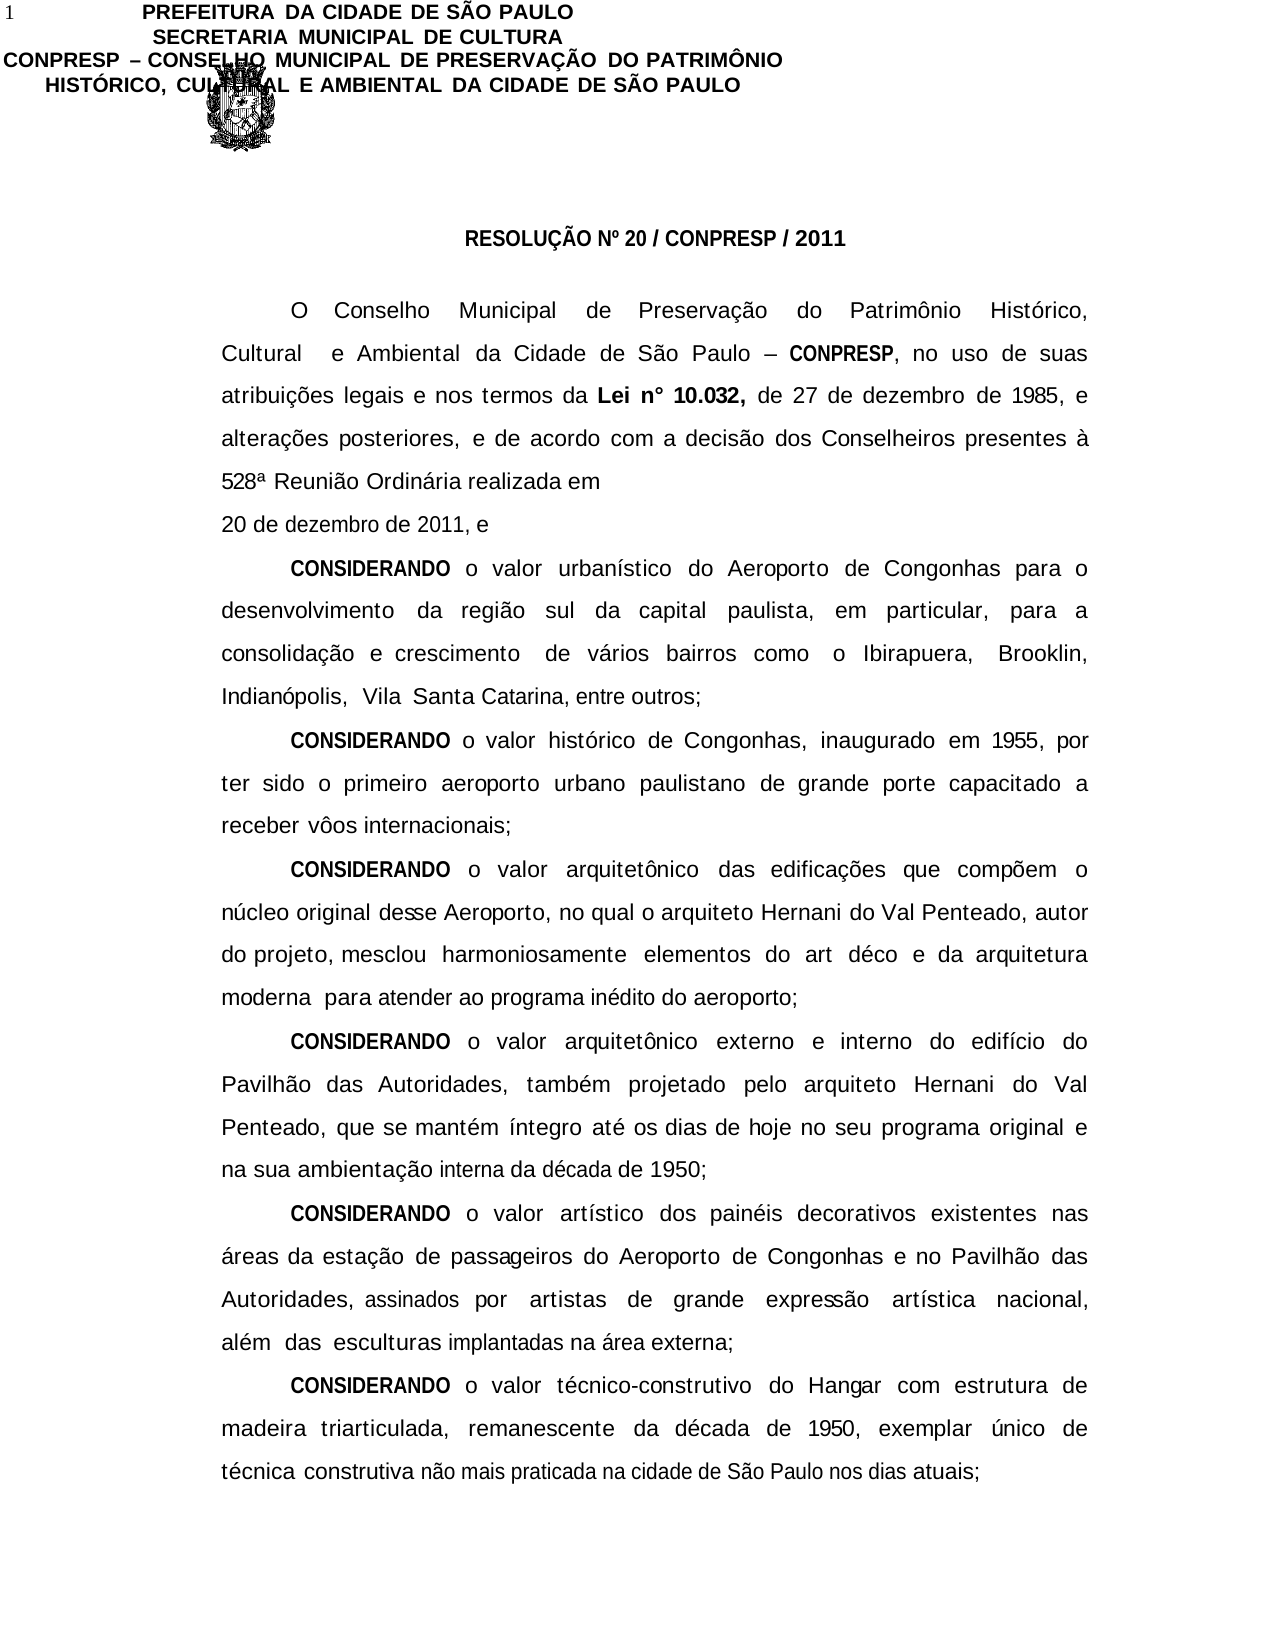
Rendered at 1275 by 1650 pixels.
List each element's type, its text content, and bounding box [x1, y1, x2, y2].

text O Conselho Municipal de Preservação do Patrimônio Histórico, Cultural e Ambiental da Cidade de São Paulo – CONPRESP, no uso de suas atribuições legais e nos termos da Lei n° 10.032, de 27 de dezembro de 1985, e alterações posteriores, e de acordo com a decisão dos Conselheiros presentes à 528ª Reunião Ordinária realizada em [221, 297, 1089, 494]
text CONSIDERANDO o valor técnico-construtivo do Hangar com estrutura de madeira triarticulada, remanescente da década de 1950, exemplar único de técnica construtiva não mais praticada na cidade de São Paulo nos dias atuais; [221, 1372, 1088, 1484]
text CONSIDERANDO o valor urbanístico do Aeroporto de Congonhas para o desenvolvimento da região sul da capital paulista, em particular, para a consolidação e crescimento de vários bairros como o Ibirapuera, Brooklin, Indianópolis, Vila Santa Catarina, entre outros; [221, 554, 1088, 710]
text CONSIDERANDO o valor artístico dos painéis decorativos existentes nas áreas da estação de passageiros do Aeroporto de Congonhas e no Pavilhão das Autoridades, assinados por artistas de grande expressão artística nacional, além das esculturas implantadas na área externa; [221, 1200, 1089, 1355]
picture [253, 60, 261, 65]
text CONSIDERANDO o valor arquitetônico externo e interno do edifício do Pavilhão das Autoridades, também projetado pelo arquiteto Hernani do Val Penteado, que se mantém íntegro até os dias de hoje no seu programa original e na sua ambientação interna da década de 1950; [221, 1028, 1088, 1183]
text RESOLUÇÃO Nº 20 / CONPRESP / 2011 [464, 225, 1096, 251]
text 20 de dezembro de 2011, e [221, 511, 1096, 538]
picture [202, 60, 279, 153]
text CONSIDERANDO o valor histórico de Congonhas, inaugurado em 1955, por ter sido o primeiro aeroporto urbano paulistano de grande porte capacitado a receber vôos internacionais; [221, 727, 1089, 839]
text CONSIDERANDO o valor arquitetônico das edificações que compõem o núcleo original desse Aeroporto, no qual o arquiteto Hernani do Val Penteado, autor do projeto, mesclou harmoniosamente elementos do art déco e da arquitetura moderna para atender ao programa inédito do aeroporto; [221, 856, 1088, 1011]
